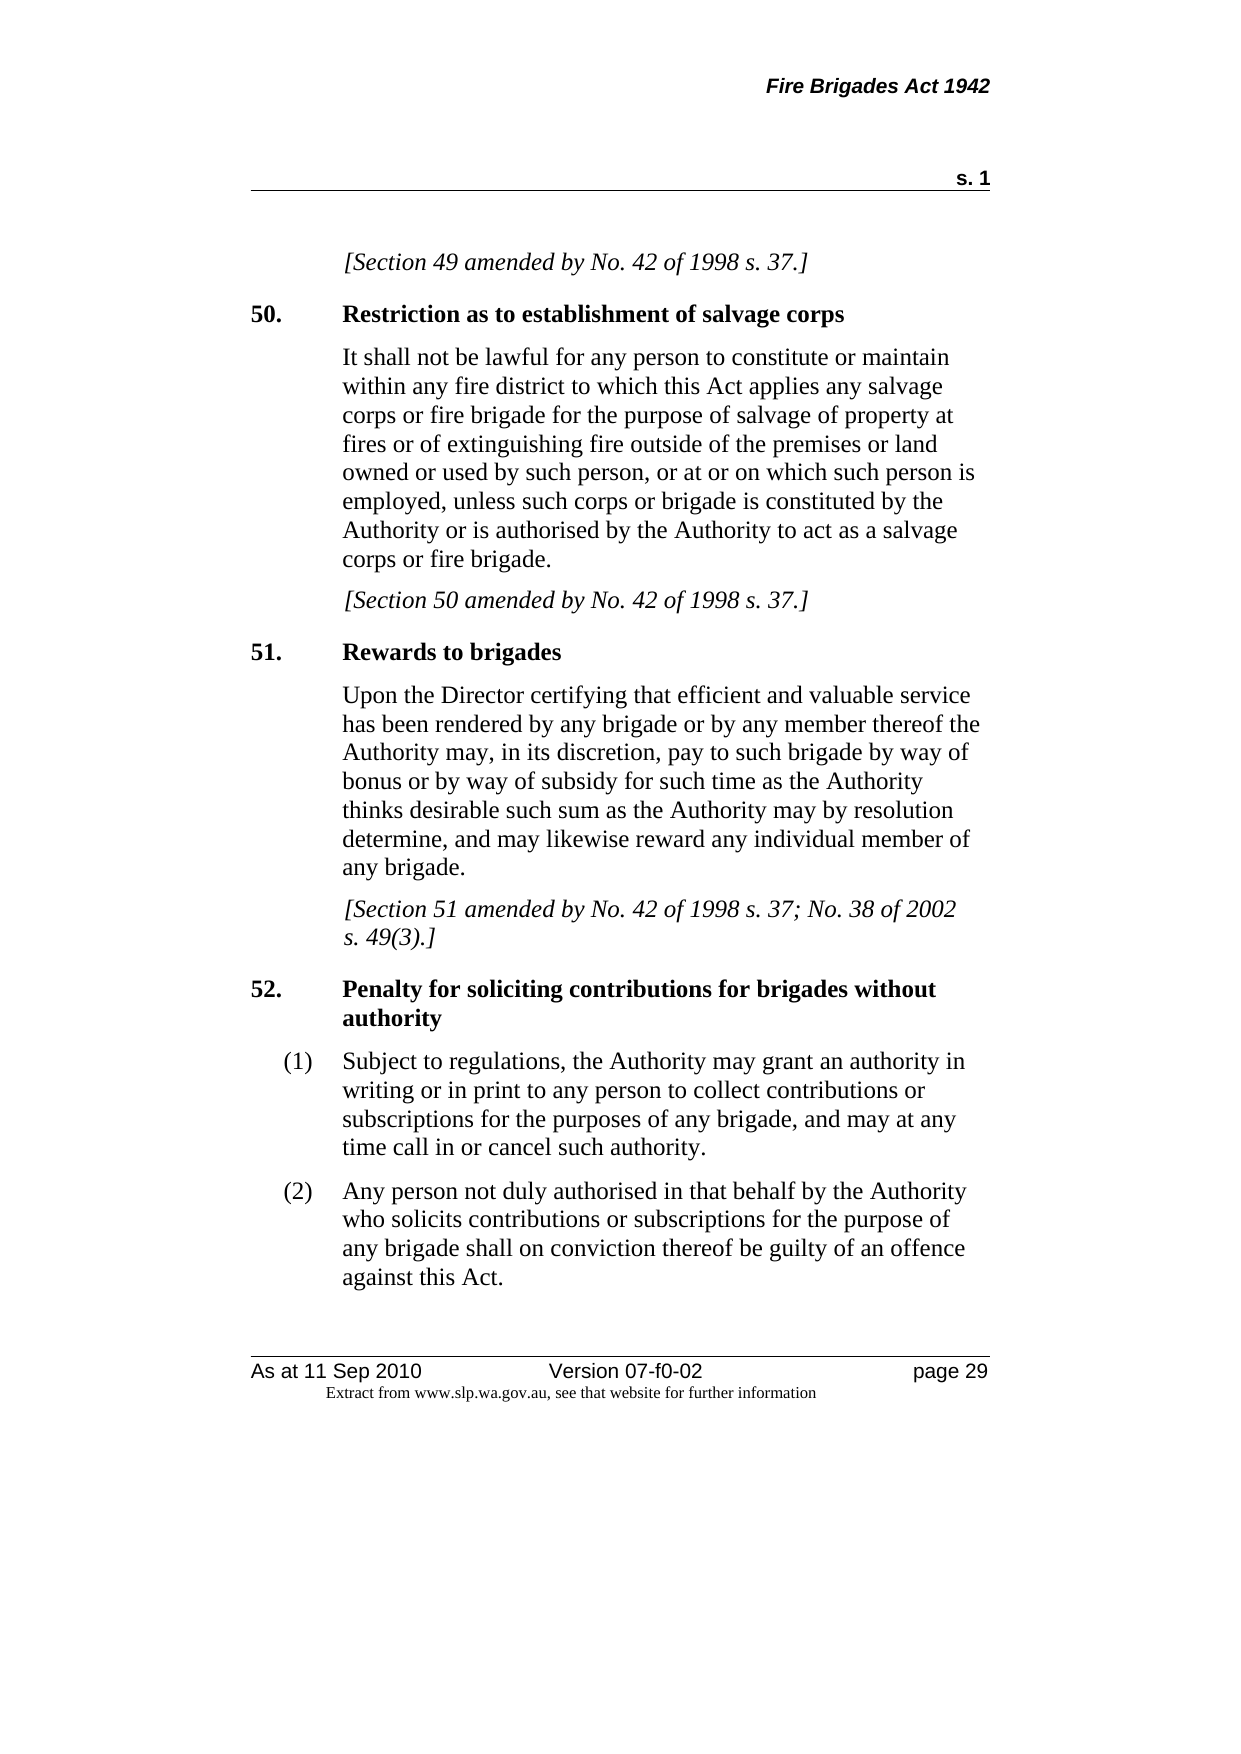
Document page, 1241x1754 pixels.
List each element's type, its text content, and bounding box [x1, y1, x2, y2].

text [Section 50 amended by No. 42 of 1998 s. 37.] [251, 585, 990, 614]
subtitle 50. Restriction as to establishment of salvage corps [251, 299, 990, 328]
subtitle 52. Penalty for soliciting contributions for brigades without authority [251, 974, 990, 1032]
text Upon the Director certifying that efficient and valuable service has been rendered by any brigade or by any member thereof the Authority may, in its discretion, pay to such brigade by way of bonus or by way of subsidy for such time as the Authority thinks desirable such sum as the Authority may by resolution determine, and may likewise reward any individual member of any brigade. [251, 680, 990, 881]
text [Section 49 amended by No. 42 of 1998 s. 37.] [251, 247, 990, 276]
text (2) Any person not duly authorised in that behalf by the Authority who solicits contributions or subscriptions for the purpose of any brigade shall on conviction thereof be guilty of an offence against this Act. [251, 1176, 990, 1291]
text [Section 51 amended by No. 42 of 1998 s. 37; No. 38 of 2002 s. 49(3).] [251, 894, 990, 951]
text (1) Subject to regulations, the Authority may grant an authority in writing or in print to any person to collect contributions or subscriptions for the purposes of any brigade, and may at any time call in or cancel such authority. [251, 1046, 990, 1161]
text It shall not be lawful for any person to constitute or maintain within any fire district to which this Act applies any salvage corps or fire brigade for the purpose of salvage of property at fires or of extinguishing fire outside of the premises or land owned or used by such person, or at or on which such person is employed, unless such corps or brigade is constituted by the Authority or is authorised by the Authority to act as a salvage corps or fire brigade. [251, 342, 990, 572]
subtitle 51. Rewards to brigades [251, 637, 990, 665]
